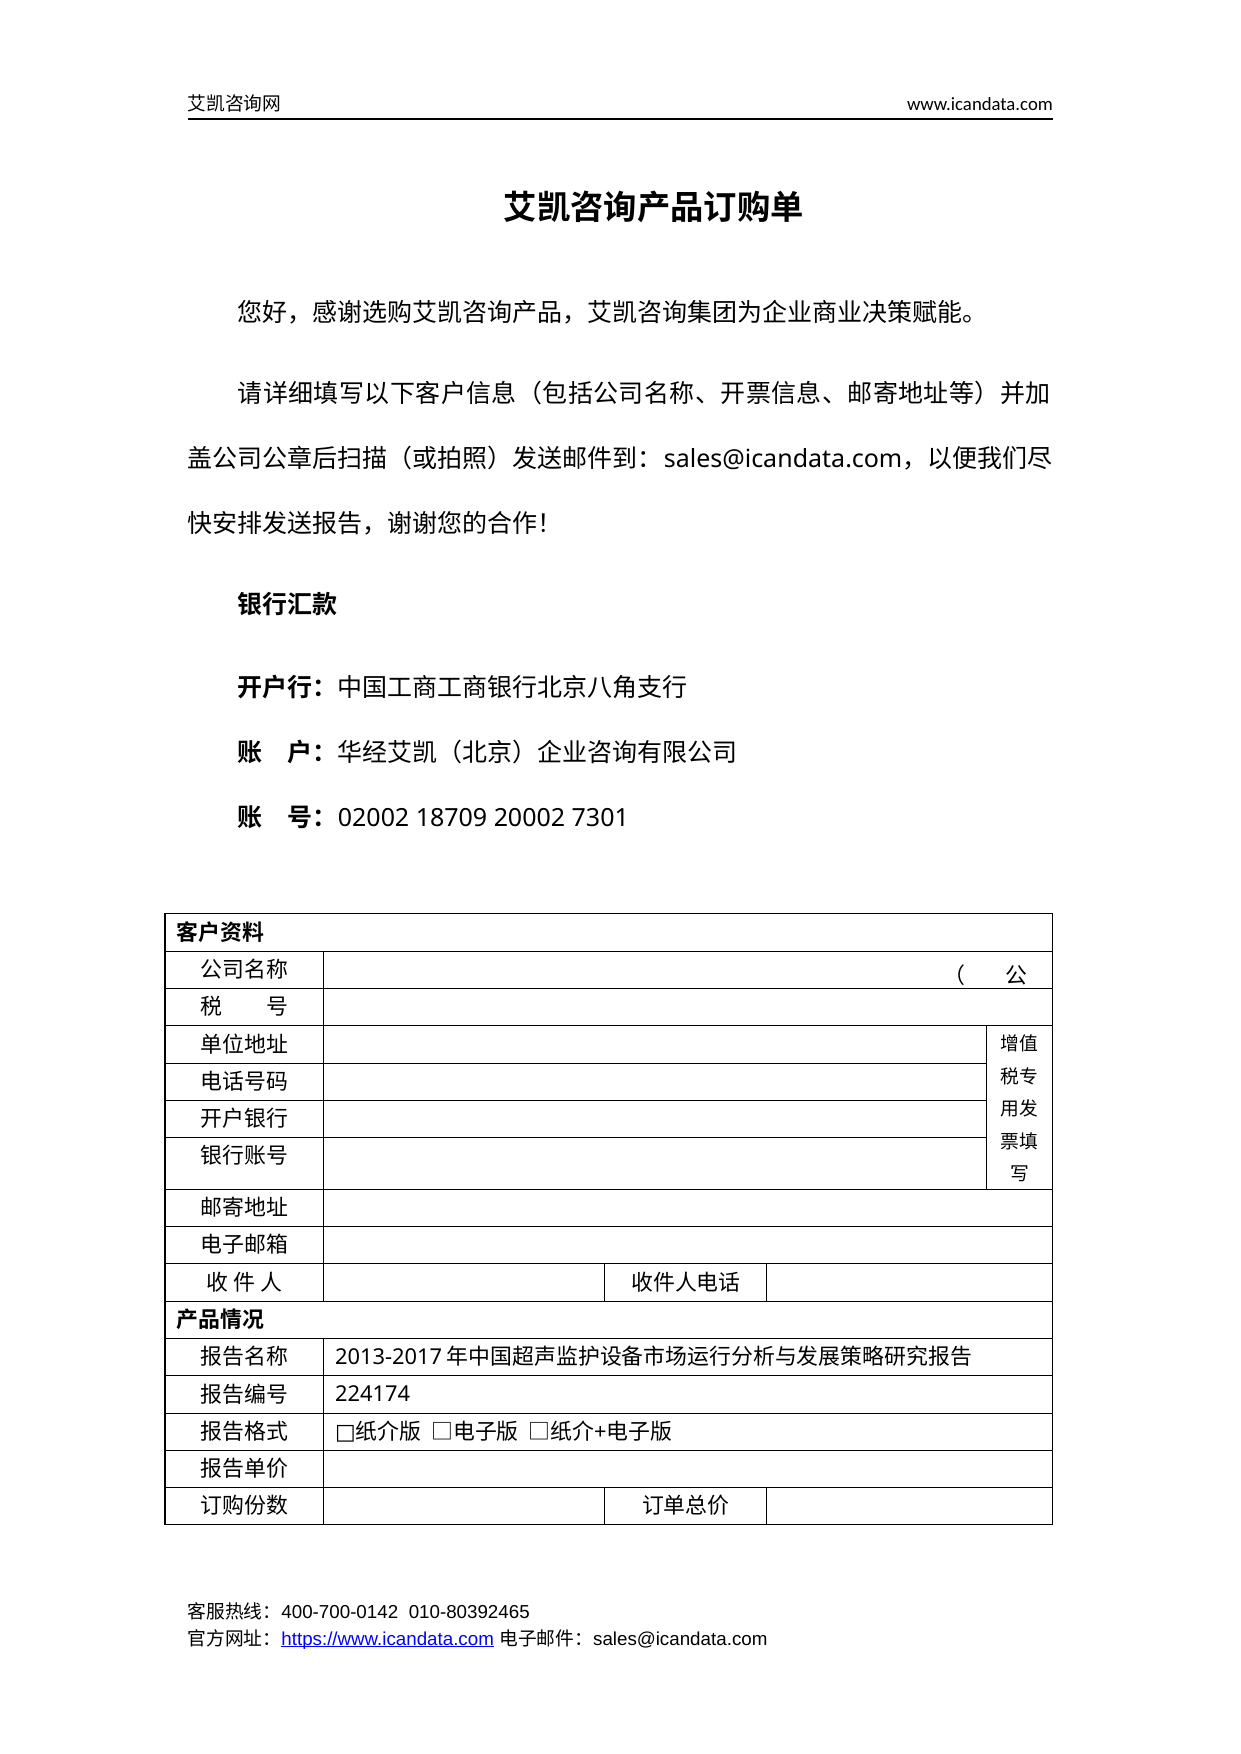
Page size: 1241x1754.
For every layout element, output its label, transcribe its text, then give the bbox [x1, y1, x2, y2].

table_cell [324, 989, 1052, 1025]
table_cell [324, 1190, 1052, 1226]
text 账 号：02002 18709 20002 7301 [187, 783, 1053, 848]
table_cell 电话号码 [166, 1064, 323, 1100]
table_cell 电子邮箱 [166, 1227, 323, 1263]
table_cell 产品情况 [166, 1302, 1052, 1338]
table_cell [324, 1138, 986, 1189]
table_cell 224174 [324, 1376, 1052, 1412]
table_cell □纸介版 □电子版 □纸介+电子版 [324, 1414, 1052, 1450]
table_cell 收 件 人 [166, 1264, 323, 1301]
table_cell 公司名称 [166, 952, 323, 988]
table_cell 报告单价 [166, 1451, 323, 1487]
text 账 户：华经艾凯（北京）企业咨询有限公司 [187, 718, 1053, 783]
table_cell 2013-2017年中国超声监护设备市场运行分析与发展策略研究报告 [324, 1339, 1052, 1375]
table_cell 开户银行 [166, 1101, 323, 1137]
table_cell [324, 1451, 1052, 1487]
table_cell 收件人电话 [605, 1264, 766, 1301]
table_cell [324, 1026, 986, 1062]
table_cell [324, 1488, 604, 1524]
table_cell 订购份数 [166, 1488, 323, 1524]
text 银行汇款 [187, 570, 1053, 635]
table_cell 邮寄地址 [166, 1190, 323, 1226]
table_cell 单位地址 [166, 1026, 323, 1062]
table_cell 税 号 [166, 989, 323, 1025]
table_cell 报告名称 [166, 1339, 323, 1375]
table_cell [324, 952, 1052, 988]
table_cell 订单总价 [605, 1488, 766, 1524]
text 您好，感谢选购艾凯咨询产品，艾凯咨询集团为企业商业决策赋能。 [187, 278, 1053, 343]
table_cell [324, 1227, 1052, 1263]
text 开户行：中国工商工商银行北京八角支行 [187, 653, 1053, 718]
table_cell [767, 1264, 1052, 1301]
table_cell 报告编号 [166, 1376, 323, 1412]
text 艾凯咨询产品订购单 [187, 172, 1053, 237]
table_cell [324, 1101, 986, 1137]
table_header 客户资料 [166, 914, 1052, 951]
table_cell 增值税专用发票填写 [987, 1026, 1052, 1189]
table_cell [767, 1488, 1052, 1524]
text 请详细填写以下客户信息（包括公司名称、开票信息、邮寄地址等）并加盖公司公章后扫描（或拍照）发送邮件到：sales@icandata.com，以便我们尽快安排发送报告，谢谢您的合作！ [187, 359, 1053, 554]
table_cell [324, 1064, 986, 1100]
table_cell 报告格式 [166, 1414, 323, 1450]
table_cell 银行账号 [166, 1138, 323, 1189]
table_cell [324, 1264, 604, 1301]
